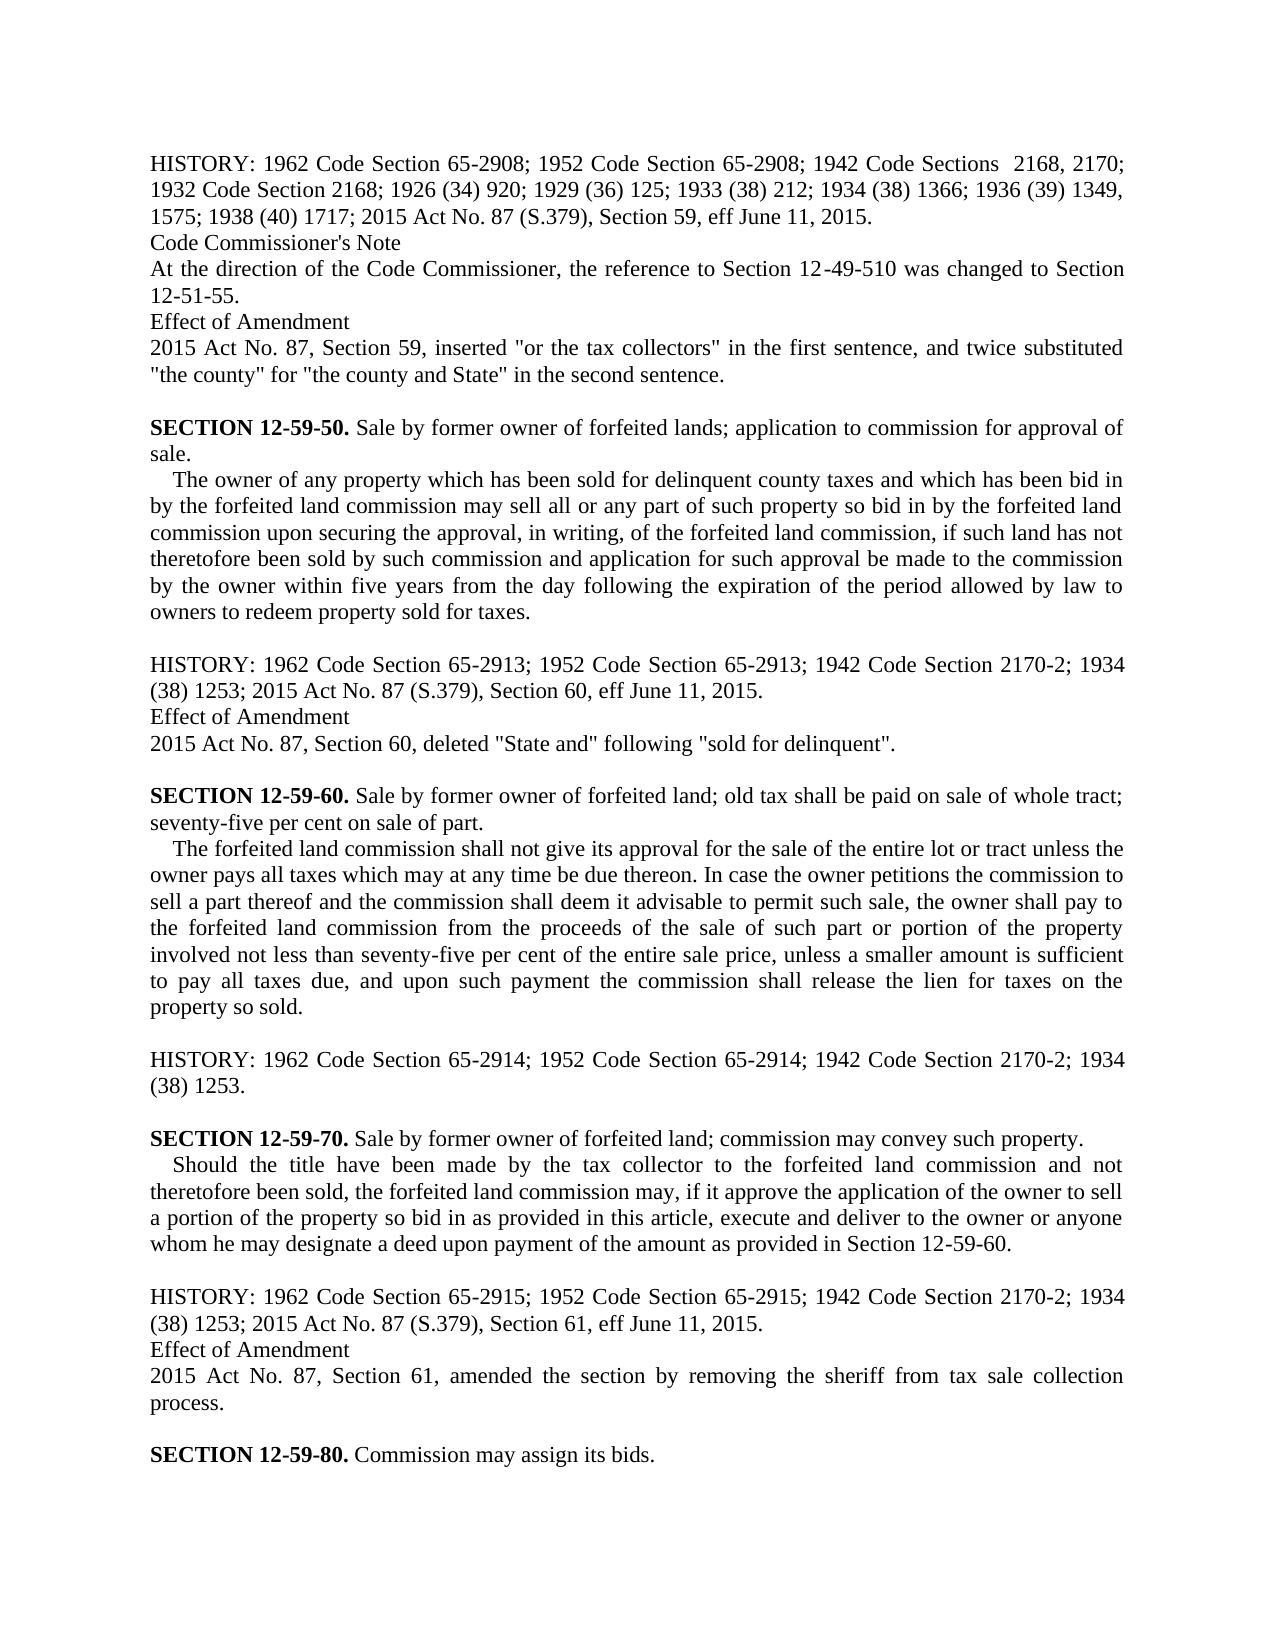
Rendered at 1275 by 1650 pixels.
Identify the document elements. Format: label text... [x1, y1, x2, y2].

text 2015 Act No. 87, Section 60, deleted "State and" following "sold for delinquent". [150, 730, 1125, 756]
text SECTION 12-59-80. Commission may assign its bids. [150, 1441, 1125, 1468]
text Effect of Amendment [150, 1336, 1125, 1362]
text SECTION 12-59-50. Sale by former owner of forfeited lands; application to commission for approval of sale. [150, 413, 1125, 466]
text Effect of Amendment [150, 703, 1125, 730]
text HISTORY: 1962 Code Section 65-2908; 1952 Code Section 65-2908; 1942 Code Sections 2168, 2170; 1932 Code Section 2168; 1926 (34) 920; 1929 (36) 125; 1933 (38) 212; 1934 (38) 1366; 1936 (39) 1349, 1575; 1938 (40) 1717; 2015 Act No. 87 (S.379), Section 59, eff June 11, 2015. [150, 150, 1125, 229]
text SECTION 12-59-70. Sale by former owner of forfeited land; commission may convey such property. [150, 1125, 1125, 1151]
text Effect of Amendment [150, 308, 1125, 334]
text HISTORY: 1962 Code Section 65-2915; 1952 Code Section 65-2915; 1942 Code Section 2170-2; 1934 (38) 1253; 2015 Act No. 87 (S.379), Section 61, eff June 11, 2015. [150, 1283, 1125, 1336]
text 2015 Act No. 87, Section 61, amended the section by removing the sheriff from tax sale collection process. [150, 1362, 1125, 1415]
text SECTION 12-59-60. Sale by former owner of forfeited land; old tax shall be paid on sale of whole tract; seventy-five per cent on sale of part. [150, 782, 1125, 835]
text HISTORY: 1962 Code Section 65-2914; 1952 Code Section 65-2914; 1942 Code Section 2170-2; 1934 (38) 1253. [150, 1046, 1125, 1099]
text Code Commissioner's Note [150, 229, 1125, 255]
text Should the title have been made by the tax collector to the forfeited land commission and not theretofore been sold, the forfeited land commission may, if it approve the application of the owner to sell a portion of the property so bid in as provided in this article, execute and deliver to the owner or anyone whom he may designate a deed upon payment of the amount as provided in Section 12-59-60. [150, 1151, 1125, 1257]
text The owner of any property which has been sold for delinquent county taxes and which has been bid in by the forfeited land commission may sell all or any part of such property so bid in by the forfeited land commission upon securing the approval, in writing, of the forfeited land commission, if such land has not theretofore been sold by such commission and application for such approval be made to the commission by the owner within five years from the day following the expiration of the period allowed by law to owners to redeem property sold for taxes. [150, 466, 1125, 624]
text At the direction of the Code Commissioner, the reference to Section 12-49-510 was changed to Section 12-51-55. [150, 255, 1125, 308]
text HISTORY: 1962 Code Section 65-2913; 1952 Code Section 65-2913; 1942 Code Section 2170-2; 1934 (38) 1253; 2015 Act No. 87 (S.379), Section 60, eff June 11, 2015. [150, 651, 1125, 703]
text The forfeited land commission shall not give its approval for the sale of the entire lot or tract unless the owner pays all taxes which may at any time be due thereon. In case the owner petitions the commission to sell a part thereof and the commission shall deem it advisable to permit such sale, the owner shall pay to the forfeited land commission from the proceeds of the sale of such part or portion of the property involved not less than seventy-five per cent of the entire sale price, unless a smaller amount is sufficient to pay all taxes due, and upon such payment the commission shall release the lien for taxes on the property so sold. [150, 835, 1125, 1020]
text 2015 Act No. 87, Section 59, inserted "or the tax collectors" in the first sentence, and twice substituted "the county" for "the county and State" in the second sentence. [150, 334, 1125, 387]
